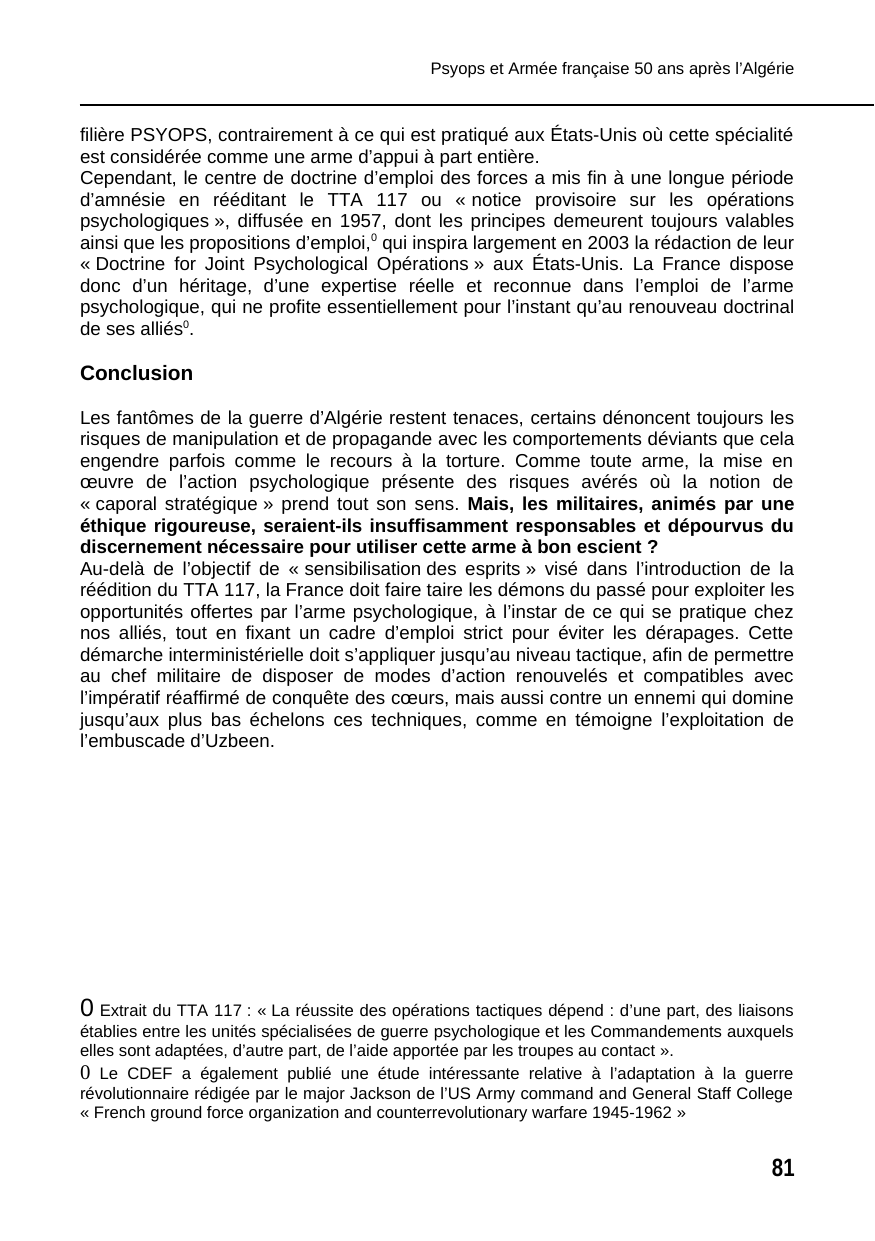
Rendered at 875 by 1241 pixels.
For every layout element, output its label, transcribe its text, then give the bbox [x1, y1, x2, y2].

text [80, 124, 794, 167]
text Au-delà de l’objectif de « sensibilisation des esprits » visé dans l’introduction de la réédition du TTA 117, la France doit faire taire les démons du passé pour exploiter les opportunités offertes par l’arme psychologique, à l’instar de ce qui se pratique chez nos alliés, tout en fixant un cadre d’emploi strict pour éviter les dérapages. Cette démarche interministérielle doit s’appliquer jusqu’au niveau tactique, afin de permettre au chef militaire de disposer de modes d’action renouvelés et compatibles avec l’impératif réaffirmé de conquête des cœurs, mais aussi contre un ennemi qui domine jusqu’aux plus bas échelons ces techniques, comme en témoigne l’exploitation de l’embuscade d’Uzbeen. [80, 557, 794, 752]
text Les fantômes de la guerre d’Algérie restent tenaces, certains dénoncent toujours les risques de manipulation et de propagande avec les comportements déviants que cela engendre parfois comme le recours à la torture. Comme toute arme, la mise en œuvre de l’action psychologique présente des risques avérés où la notion de « caporal stratégique » prend tout son sens. Mais, les militaires, animés par une éthique rigoureuse, seraient-ils insuffisamment responsables et dépourvus du discernement nécessaire pour utiliser cette arme à bon escient ? [80, 407, 794, 557]
subtitle Conclusion [80, 361, 794, 385]
text Cependant, le centre de doctrine d’emploi des forces a mis fin à une longue période d’amnésie en rééditant le TTA 117 ou « notice provisoire sur les opérations psychologiques », diffusée en 1957, dont les principes demeurent toujours valables ainsi que les propositions d’emploi, qui inspira largement en 2003 la rédaction de leur « Doctrine for Joint Psychological Opérations » aux États-Unis. La France dispose donc d’un héritage, d’une expertise réelle et reconnue dans l’emploi de l’arme psychologique, qui ne profite essentiellement pour l’instant qu’au renouveau doctrinal de ses alliés. [80, 167, 794, 339]
